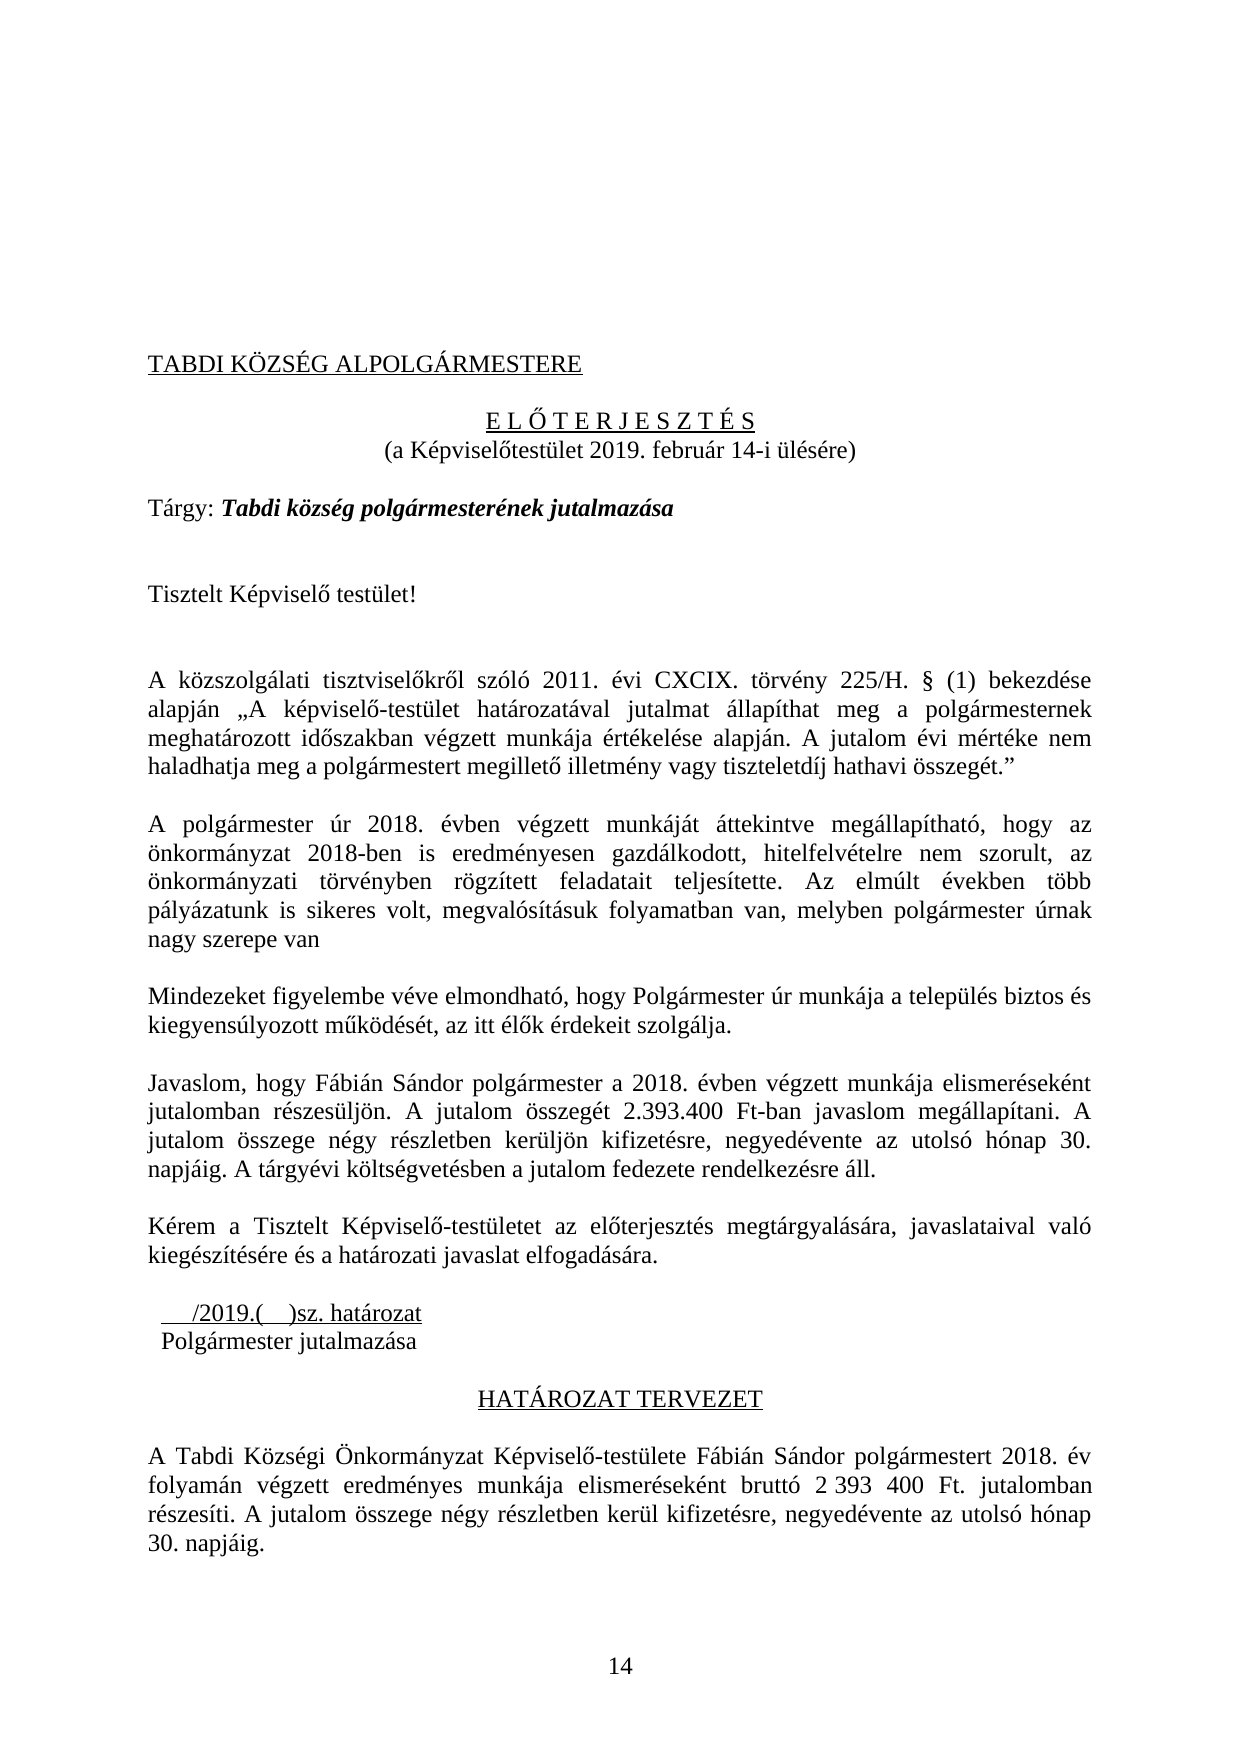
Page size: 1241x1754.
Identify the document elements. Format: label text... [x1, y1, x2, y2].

text Tárgy: Tabdi község polgármesterének jutalmazása [148, 493, 1092, 521]
text A polgármester úr 2018. évben végzett munkáját áttekintve megállapítható, hogy az önkormányzat 2018-ben is eredményesen gazdálkodott, hitelfelvételre nem szorult, az önkormányzati törvényben rögzített feladatait teljesítette. Az elmúlt években több pályázatunk is sikeres volt, megvalósításuk folyamatban van, melyben polgármester úrnak nagy szerepe van [148, 809, 1092, 953]
text Mindezeket figyelembe véve elmondható, hogy Polgármester úr munkája a település biztos és kiegyensúlyozott működését, az itt élők érdekeit szolgálja. [148, 981, 1092, 1039]
text TABDI KÖZSÉG ALPOLGÁRMESTERE [148, 349, 1092, 378]
text Javaslom, hogy Fábián Sándor polgármester a 2018. évben végzett munkája elismeréseként jutalomban részesüljön. A jutalom összegét 2.393.400 Ft-ban javaslom megállapítani. A jutalom összege négy részletben kerüljön kifizetésre, negyedévente az utolsó hónap 30. napjáig. A tárgyévi költségvetésben a jutalom fedezete rendelkezésre áll. [148, 1068, 1092, 1183]
text /2019.( )sz. határozat [161, 1298, 1079, 1326]
text E L Ő T E R J E S Z T É S [148, 406, 1092, 435]
text HATÁROZAT TERVEZET [148, 1384, 1092, 1413]
text A Tabdi Községi Önkormányzat Képviselő-testülete Fábián Sándor polgármestert 2018. év folyamán végzett eredményes munkája elismeréseként bruttó 2 393 400 Ft. jutalomban részesíti. A jutalom összege négy részletben kerül kifizetésre, negyedévente az utolsó hónap 30. napjáig. [148, 1441, 1092, 1556]
text A közszolgálati tisztviselőkről szóló 2011. évi CXCIX. törvény 225/H. § (1) bekezdése alapján „A képviselő-testület határozatával jutalmat állapíthat meg a polgármesternek meghatározott időszakban végzett munkája értékelése alapján. A jutalom évi mértéke nem haladhatja meg a polgármestert megillető illetmény vagy tiszteletdíj hathavi összegét.” [148, 665, 1092, 780]
text (a Képviselőtestület 2019. február 14-i ülésére) [148, 435, 1092, 464]
text Polgármester jutalmazása [161, 1326, 616, 1355]
text Kérem a Tisztelt Képviselő-testületet az előterjesztés megtárgyalására, javaslataival való kiegészítésére és a határozati javaslat elfogadására. [148, 1211, 1092, 1269]
text Tisztelt Képviselő testület! [148, 579, 1092, 608]
